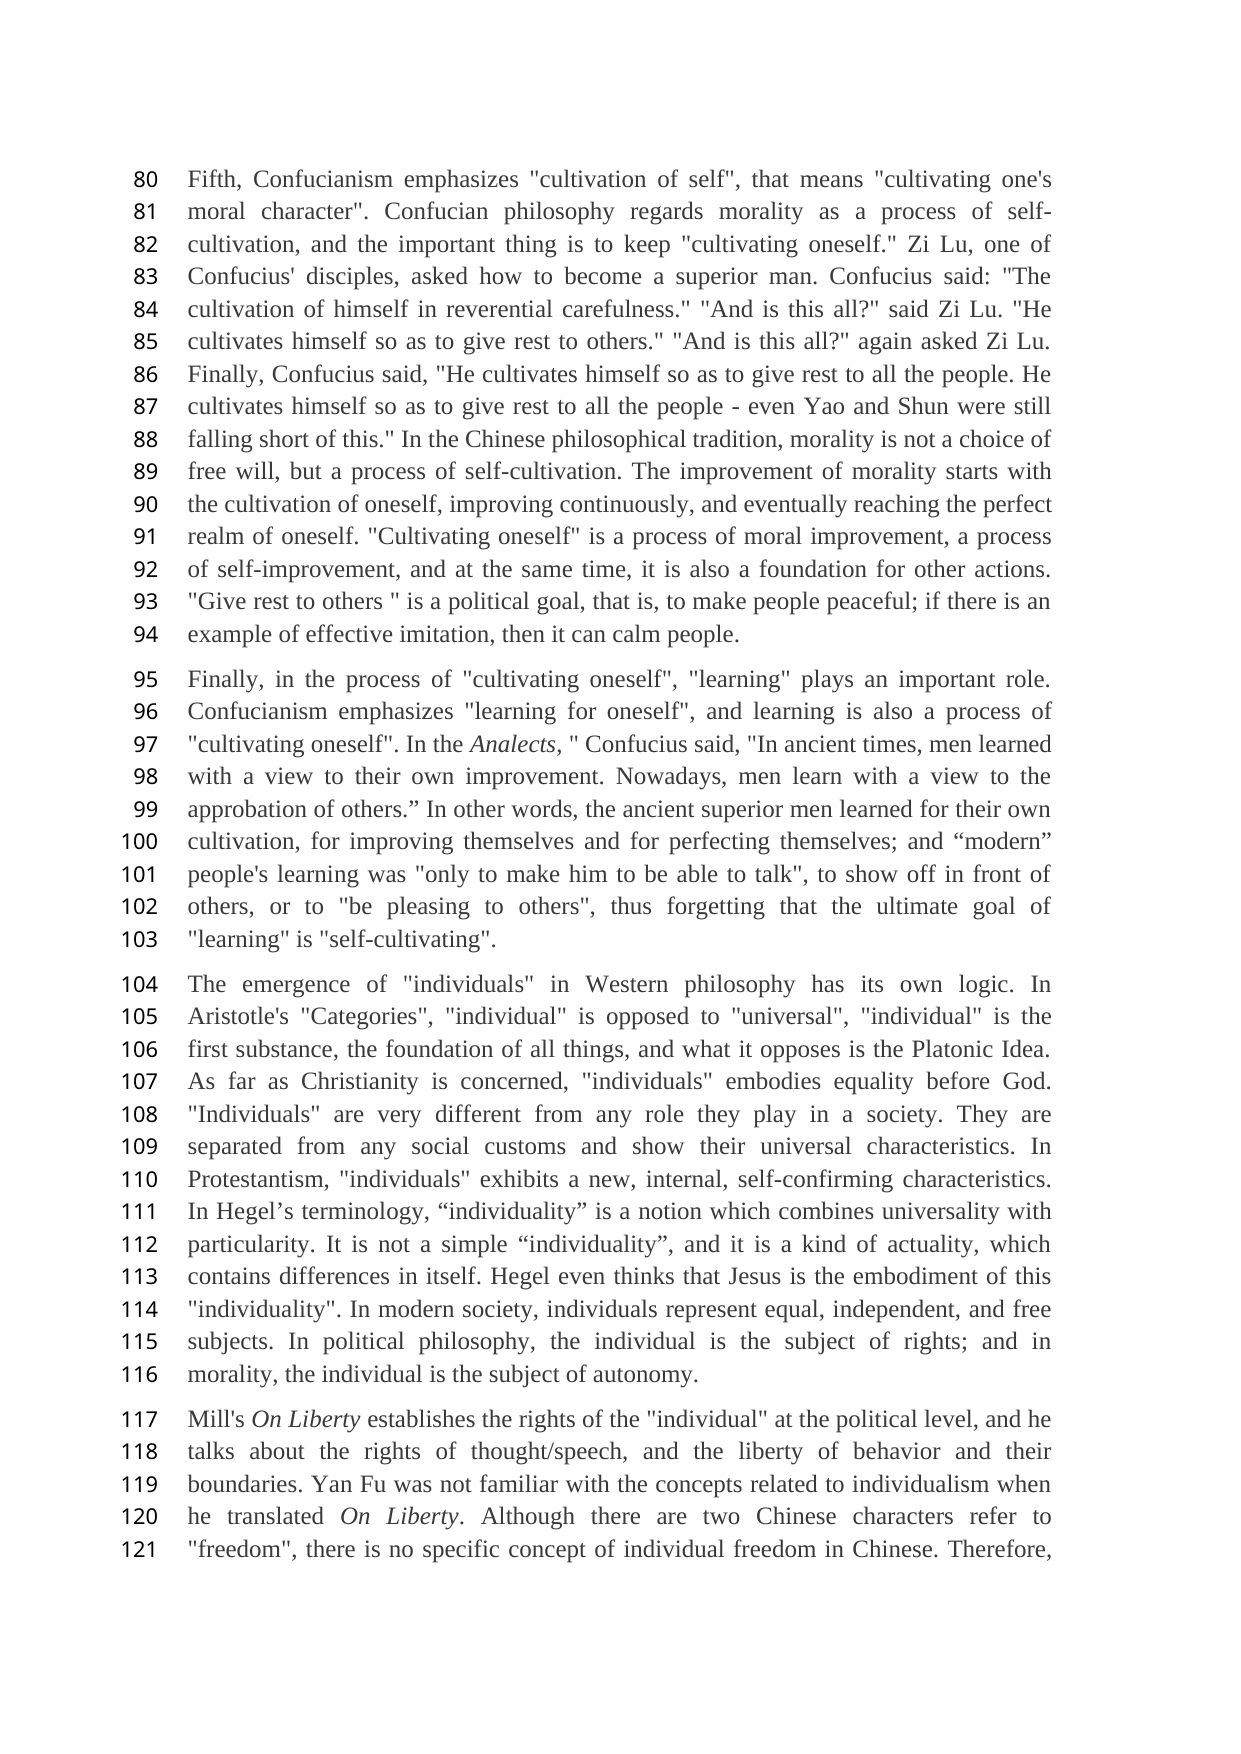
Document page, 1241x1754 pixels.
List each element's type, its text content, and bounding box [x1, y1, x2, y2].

text Fifth, Confucianism emphasizes "cultivation of self", that means "cultivating one's moral character". Confucian philosophy regards morality as a process of self-cultivation, and the important thing is to keep "cultivating oneself." Zi Lu, one of Confucius' disciples, asked how to become a superior man. Confucius said: "The cultivation of himself in reverential carefulness." "And is this all?" said Zi Lu. "He cultivates himself so as to give rest to others." "And is this all?" again asked Zi Lu. Finally, Confucius said, "He cultivates himself so as to give rest to all the people. He cultivates himself so as to give rest to all the people - even Yao and Shun were still falling short of this." In the Chinese philosophical tradition, morality is not a choice of free will, but a process of self-cultivation. The improvement of morality starts with the cultivation of oneself, improving continuously, and eventually reaching the perfect realm of oneself. "Cultivating oneself" is a process of moral improvement, a process of self-improvement, and at the same time, it is also a foundation for other actions. "Give rest to others " is a political goal, that is, to make people peaceful; if there is an example of effective imitation, then it can calm people. [187, 162, 1053, 649]
text Finally, in the process of "cultivating oneself", "learning" plays an important role. Confucianism emphasizes "learning for oneself", and learning is also a process of "cultivating oneself". In the Analects, " Confucius said, "In ancient times, men learned with a view to their own improvement. Nowadays, men learn with a view to the approbation of others.” In other words, the ancient superior men learned for their own cultivation, for improving themselves and for perfecting themselves; and “modern” people's learning was "only to make him to be able to talk", to show off in front of others, or to "be pleasing to others", thus forgetting that the ultimate goal of "learning" is "self-cultivating". [187, 662, 1053, 954]
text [187, 1402, 1053, 1564]
text The emergence of "individuals" in Western philosophy has its own logic. In Aristotle's "Categories", "individual" is opposed to "universal", "individual" is the first substance, the foundation of all things, and what it opposes is the Platonic Idea. As far as Christianity is concerned, "individuals" embodies equality before God. "Individuals" are very different from any role they play in a society. They are separated from any social customs and show their universal characteristics. In Protestantism, "individuals" exhibits a new, internal, self-confirming characteristics. In Hegel’s terminology, “individuality” is a notion which combines universality with particularity. It is not a simple “individuality”, and it is a kind of actuality, which contains differences in itself. Hegel even thinks that Jesus is the embodiment of this "individuality". In modern society, individuals represent equal, independent, and free subjects. In political philosophy, the individual is the subject of rights; and in morality, the individual is the subject of autonomy. [187, 967, 1053, 1389]
